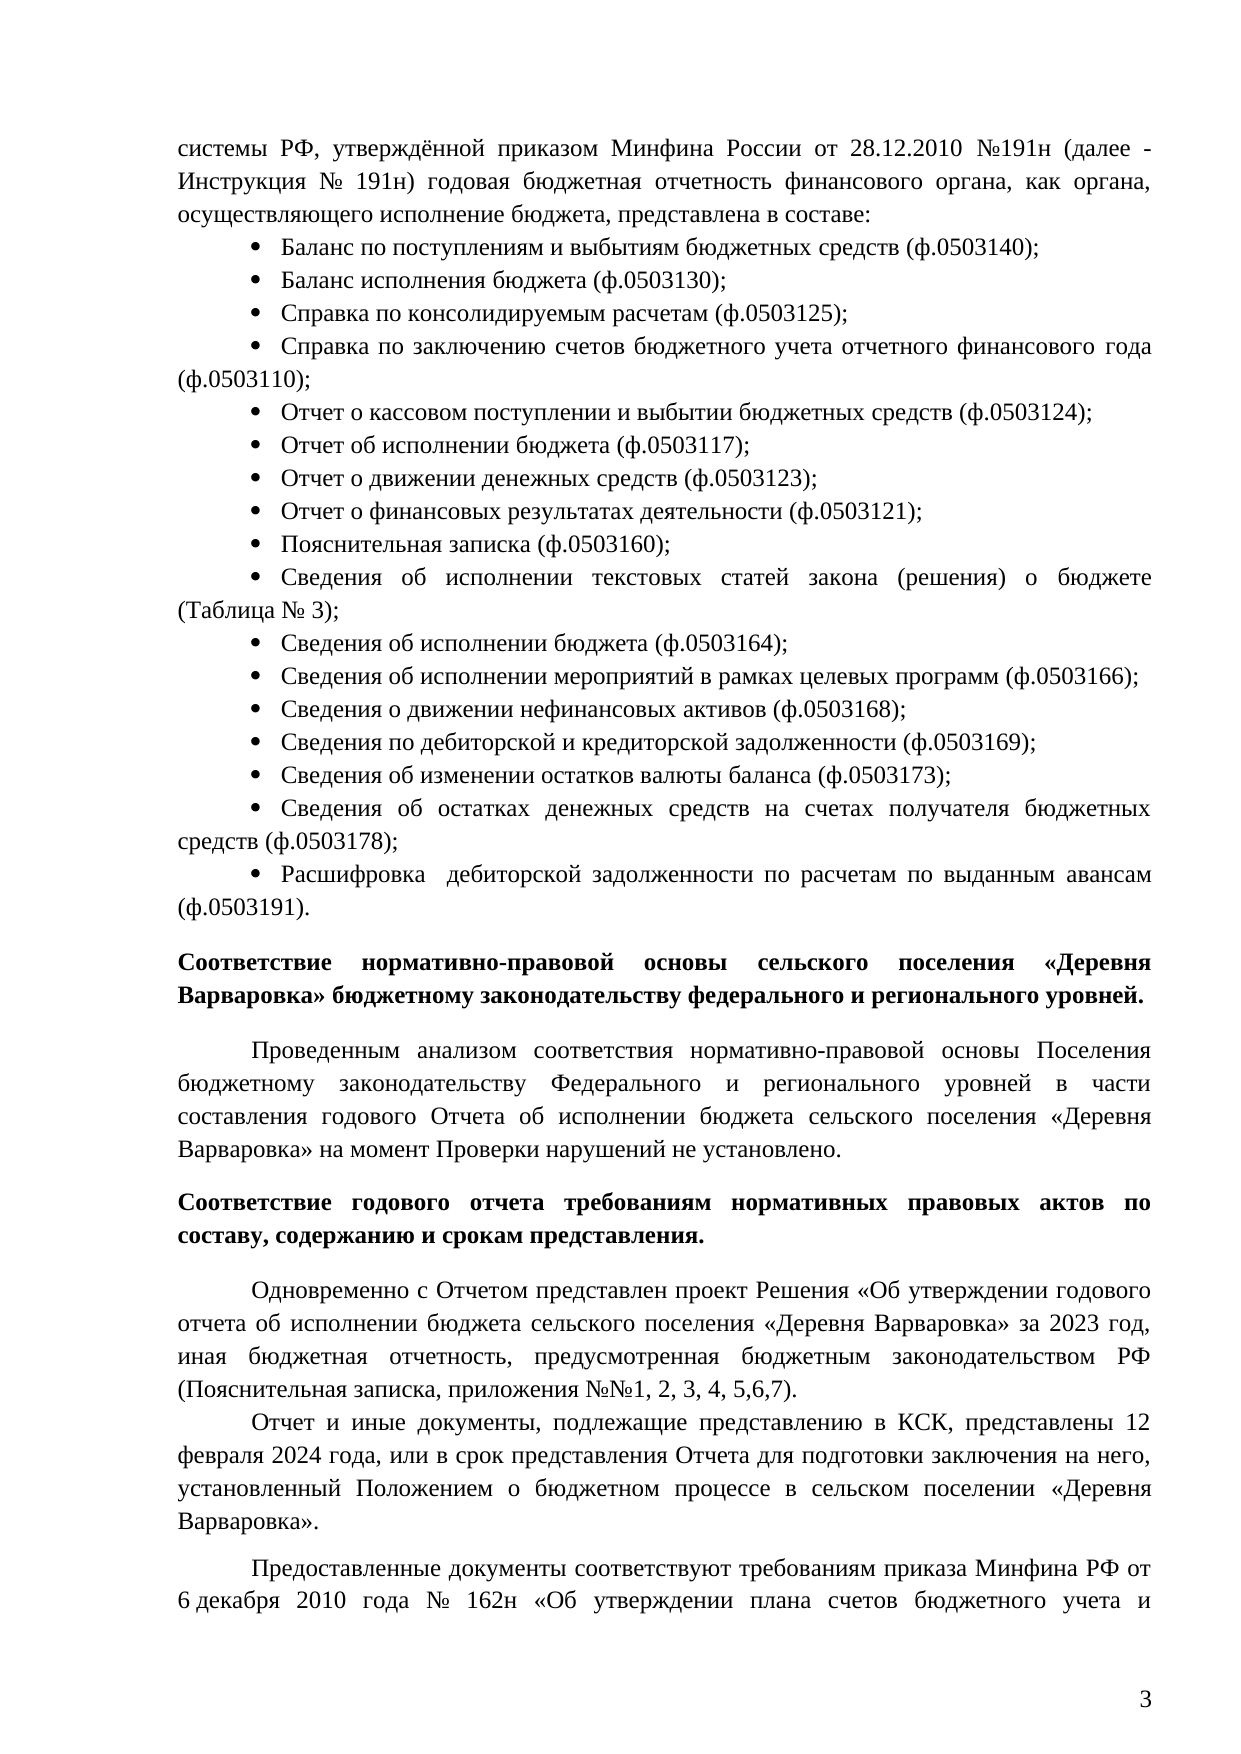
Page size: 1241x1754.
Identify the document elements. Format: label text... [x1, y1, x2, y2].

list Баланс исполнения бюджета (ф.0503130); [177, 265, 1152, 294]
list Отчет о движении денежных средств (ф.0503123); [177, 463, 1152, 492]
text Соответствие годового отчета требованиям нормативных правовых актов по составу, содержанию и срокам представления. [177, 1187, 1152, 1248]
list Отчет о финансовых результатах деятельности (ф.0503121); [177, 496, 1152, 525]
text Одновременно с Отчетом представлен проект Решения «Об утверждении годового отчета об исполнении бюджета сельского поселения «Деревня Варваровка» за 2023 год, иная бюджетная отчетность, предусмотренная бюджетным законодательством РФ (Пояснительная записка, приложения №№1, 2, 3, 4, 5,6,7). [177, 1275, 1152, 1402]
text Отчет и иные документы, подлежащие представлению в КСК, представлены 12 февраля 2024 года, или в срок представления Отчета для подготовки заключения на него, установленный Положением о бюджетном процессе в сельском поселении «Деревня Варваровка». [177, 1407, 1152, 1534]
list Расшифровка дебиторской задолженности по расчетам по выданным авансам (ф.0503191). [177, 859, 1152, 921]
list Отчет о кассовом поступлении и выбытии бюджетных средств (ф.0503124); [177, 397, 1152, 426]
list Сведения об исполнении бюджета (ф.0503164); [177, 628, 1152, 657]
list Отчет об исполнении бюджета (ф.0503117); [177, 430, 1152, 459]
list Справка по заключению счетов бюджетного учета отчетного финансового года (ф.0503110); [177, 331, 1152, 393]
text Проведенным анализом соответствия нормативно-правовой основы Поселения бюджетному законодательству Федерального и регионального уровней в части составления годового Отчета об исполнении бюджета сельского поселения «Деревня Варваровка» на момент Проверки нарушений не установлено. [177, 1035, 1152, 1163]
list Сведения по дебиторской и кредиторской задолженности (ф.0503169); [177, 727, 1152, 756]
list Сведения об изменении остатков валюты баланса (ф.0503173); [177, 760, 1152, 789]
list Сведения о движении нефинансовых активов (ф.0503168); [177, 694, 1152, 723]
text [177, 1553, 1152, 1614]
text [177, 133, 1152, 228]
text Соответствие нормативно-правовой основы сельского поселения «Деревня Варваровка» бюджетному законодательству федерального и регионального уровней. [177, 947, 1152, 1009]
list Справка по консолидируемым расчетам (); [177, 298, 1152, 327]
list Сведения об исполнении мероприятий в рамках целевых программ (ф.0503166); [177, 661, 1152, 690]
list Сведения об остатках денежных средств на счетах получателя бюджетных средств (ф.0503178); [177, 793, 1152, 855]
list Баланс по поступлениям и выбытиям бюджетных средств (ф.0503140); [177, 232, 1152, 261]
list Сведения об исполнении текстовых статей закона (решения) о бюджете (Таблица № 3); [177, 562, 1152, 624]
list Пояснительная записка (ф.0503160); [177, 529, 1152, 558]
